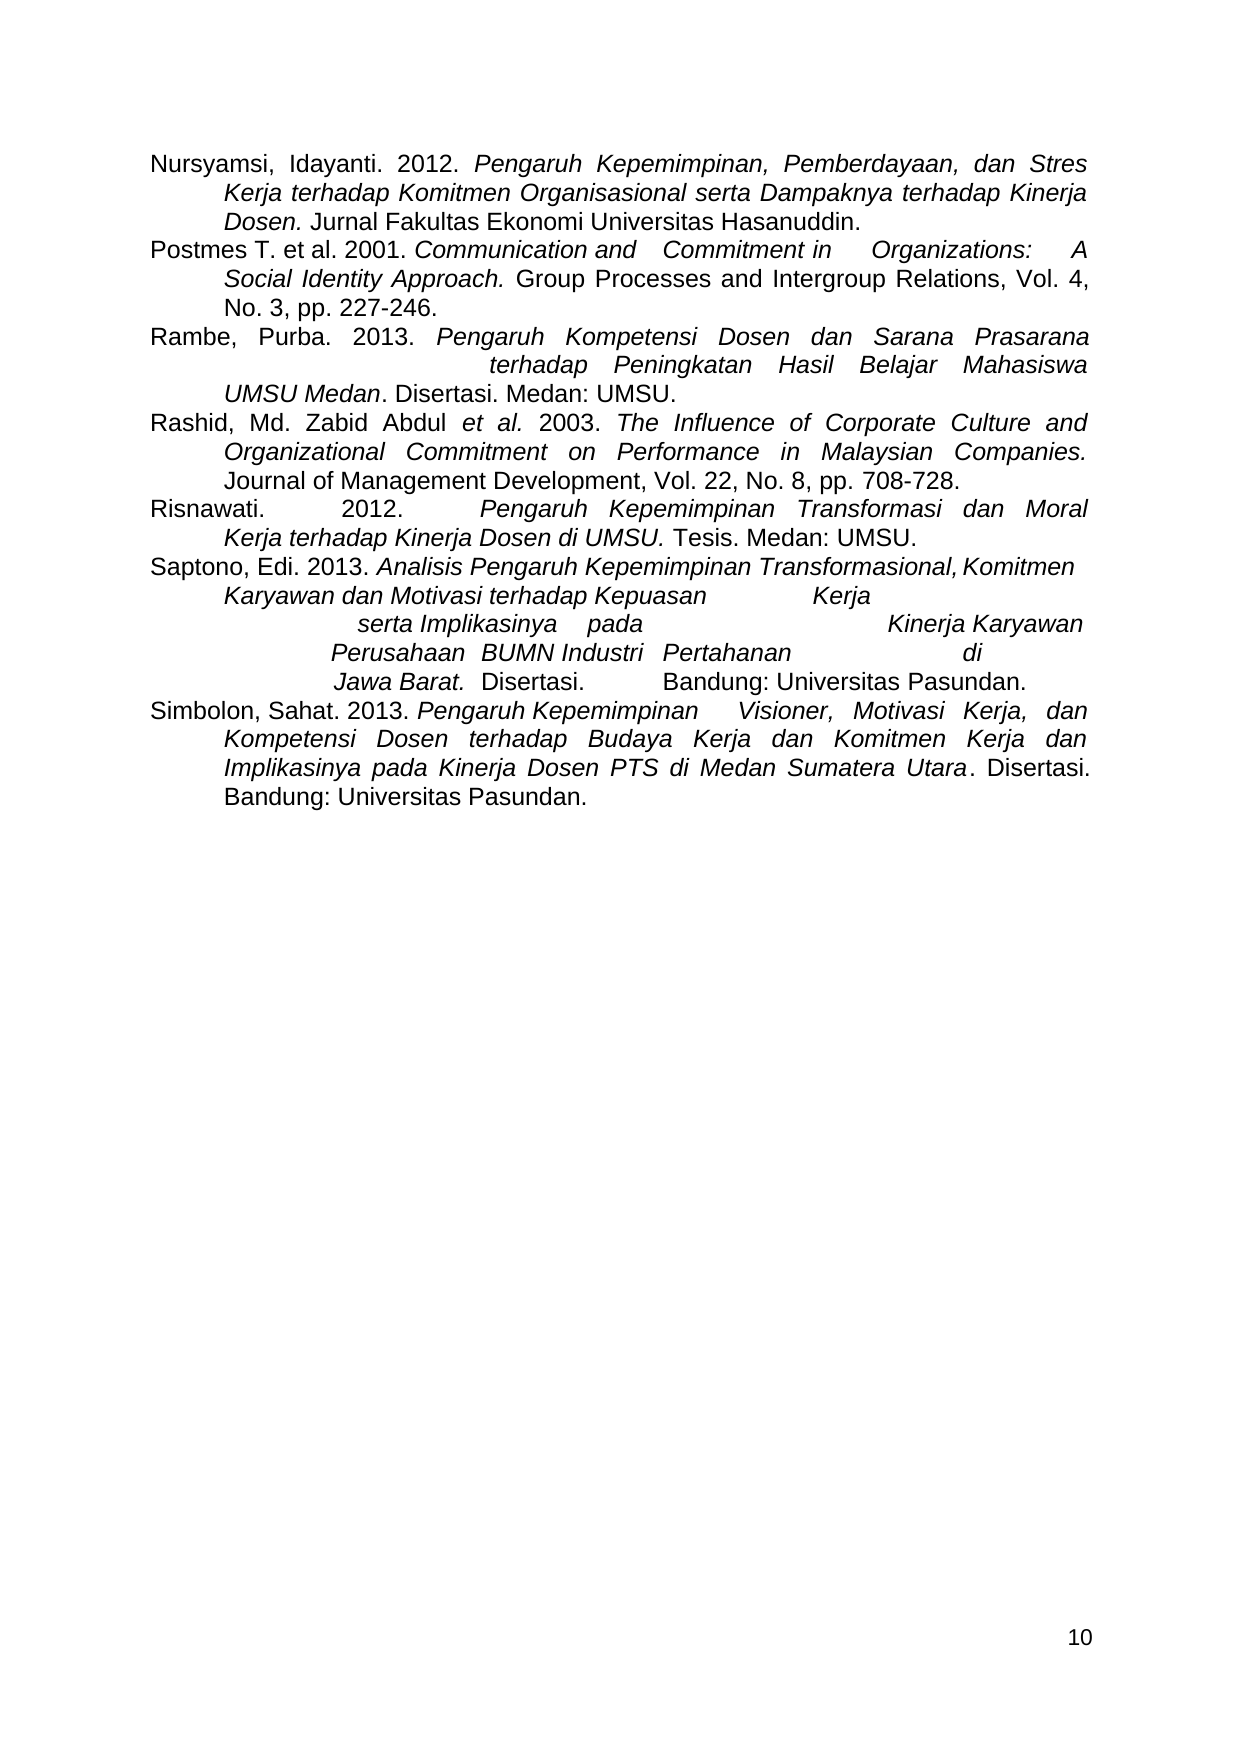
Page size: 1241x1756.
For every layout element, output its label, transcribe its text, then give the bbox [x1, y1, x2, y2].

text Saptono, Edi. 2013. Analisis Pengaruh Kepemimpinan Transformasional, Komitmen Karyawan dan Motivasi terhadap Kepuasan Kerja serta Implikasinya pada Kinerja Karyawan Perusahaan BUMN Industri Pertahanan di Jawa Barat. Disertasi. Bandung: Universitas Pasundan. [150, 552, 1091, 696]
text Rambe, Purba. 2013. Pengaruh Kompetensi Dosen dan Sarana Prasarana terhadap Peningkatan Hasil Belajar Mahasiswa UMSU Medan. Disertasi. Medan: UMSU. [150, 322, 1091, 408]
text Postmes T. et al. 2001. Communication and Commitment in Organizations: A Social Identity Approach. Group Processes and Intergroup Relations, Vol. 4, No. 3, pp. 227-246. [150, 236, 1091, 322]
text Simbolon, Sahat. 2013. Pengaruh Kepemimpinan Visioner, Motivasi Kerja, dan Kompetensi Dosen terhadap Budaya Kerja dan Komitmen Kerja dan Implikasinya pada Kinerja Dosen PTS di Medan Sumatera Utara. Disertasi. Bandung: Universitas Pasundan. [150, 696, 1091, 811]
text Risnawati. 2012. Pengaruh Kepemimpinan Transformasi dan Moral Kerja terhadap Kinerja Dosen di UMSU. Tesis. Medan: UMSU. [150, 494, 1091, 552]
text Rashid, Md. Zabid Abdul et al. 2003. The Influence of Corporate Culture and Organizational Commitment on Performance in Malaysian Companies. Journal of Management Development, Vol. 22, No. 8, pp. 708-728. [150, 408, 1091, 494]
text Nursyamsi, Idayanti. 2012. Pengaruh Kepemimpinan, Pemberdayaan, dan Stres Kerja terhadap Komitmen Organisasional serta Dampaknya terhadap Kinerja Dosen. Jurnal Fakultas Ekonomi Universitas Hasanuddin. [150, 149, 1091, 235]
